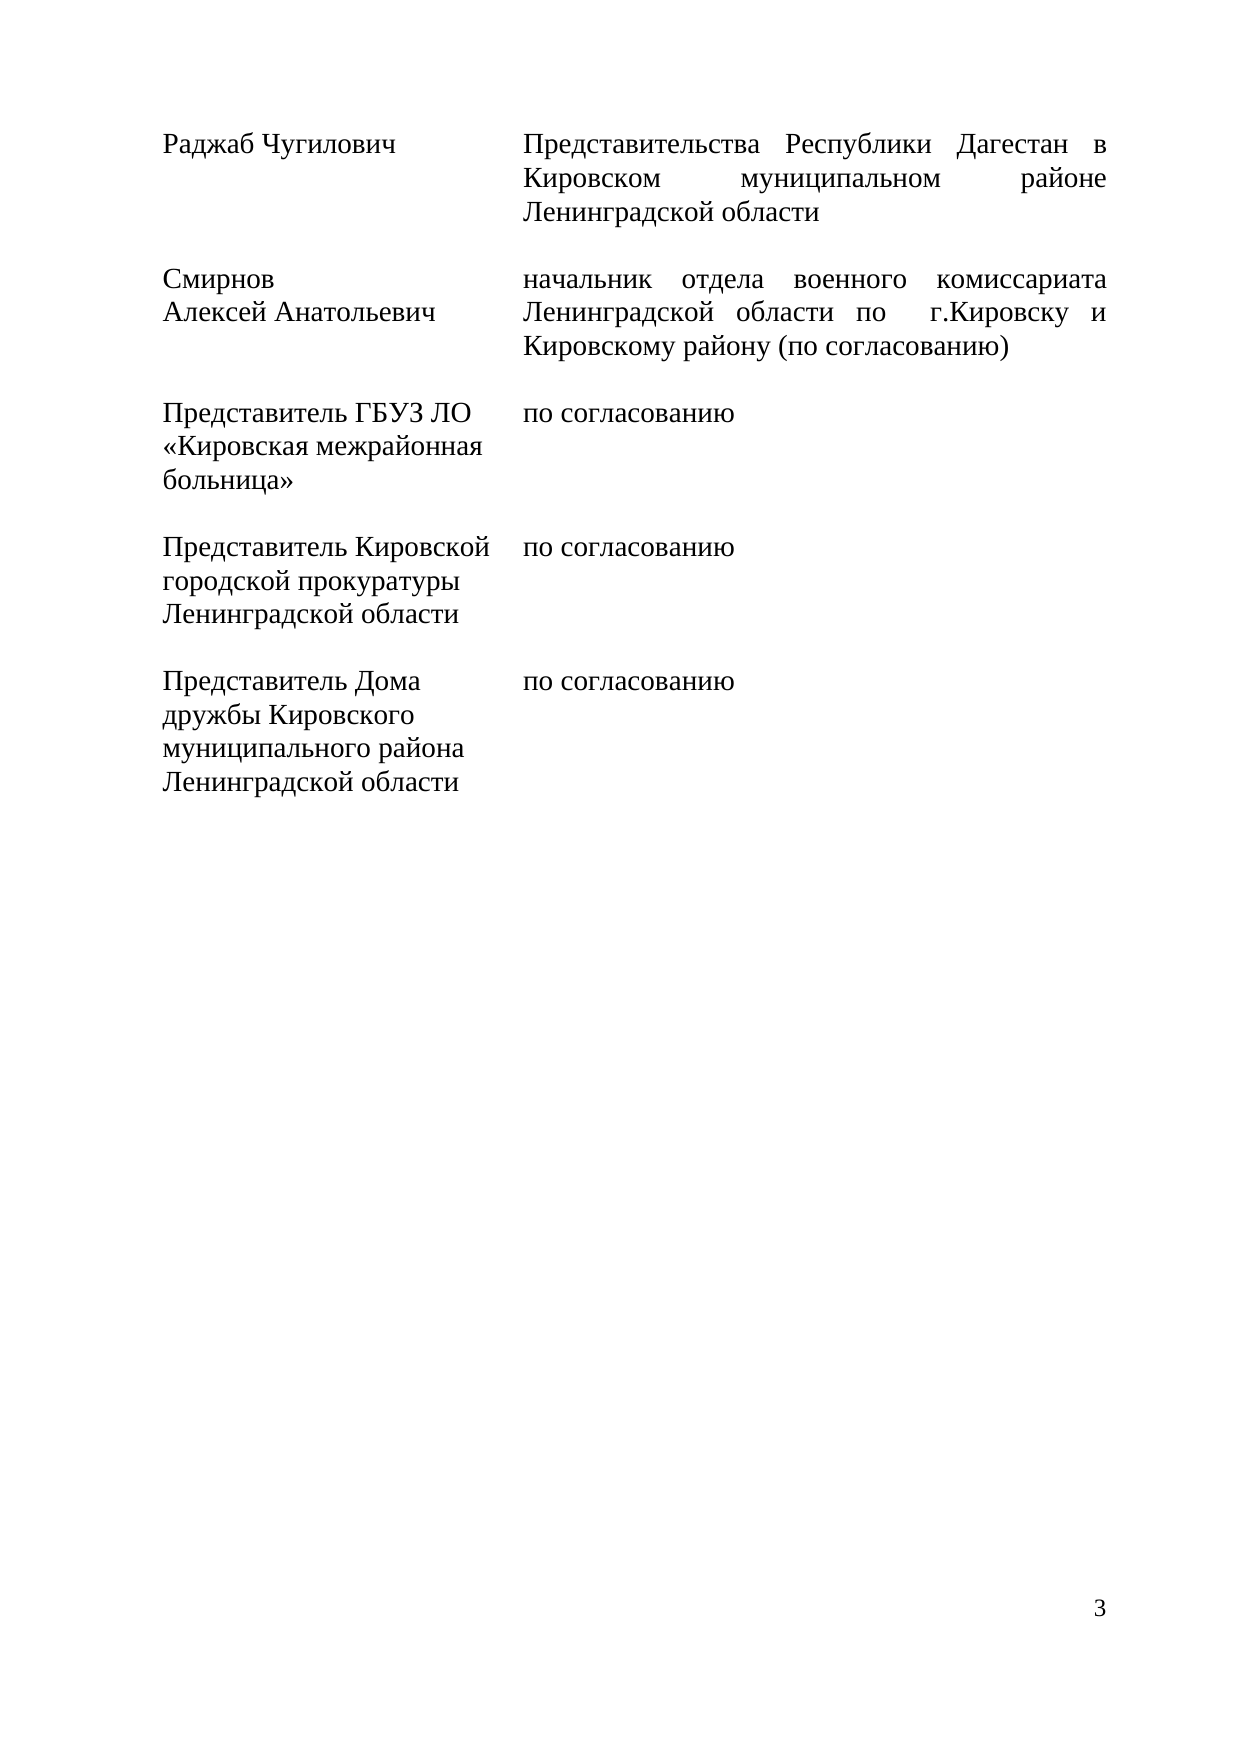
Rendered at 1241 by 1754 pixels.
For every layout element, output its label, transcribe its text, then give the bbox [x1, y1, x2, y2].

table_cell по согласованию [512, 529, 1118, 663]
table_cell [512, 127, 1118, 261]
table_cell по согласованию [512, 663, 1118, 797]
table_cell Представитель Дома дружбы Кировского муниципального района Ленинградской области [151, 663, 512, 797]
table_cell по согласованию [512, 395, 1118, 529]
table_cell Представитель Кировской городской прокуратуры Ленинградской области [151, 529, 512, 663]
text 3 [162, 1593, 1107, 1621]
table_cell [151, 127, 512, 261]
table_cell Представитель ГБУЗ ЛО «Кировская межрайонная больница» [151, 395, 512, 529]
table_cell Смирнов Алексей Анатольевич [151, 261, 512, 395]
table_cell начальник отдела военного комиссариата Ленинградской области по г.Кировску и Кировскому району (по согласованию) [512, 261, 1118, 395]
